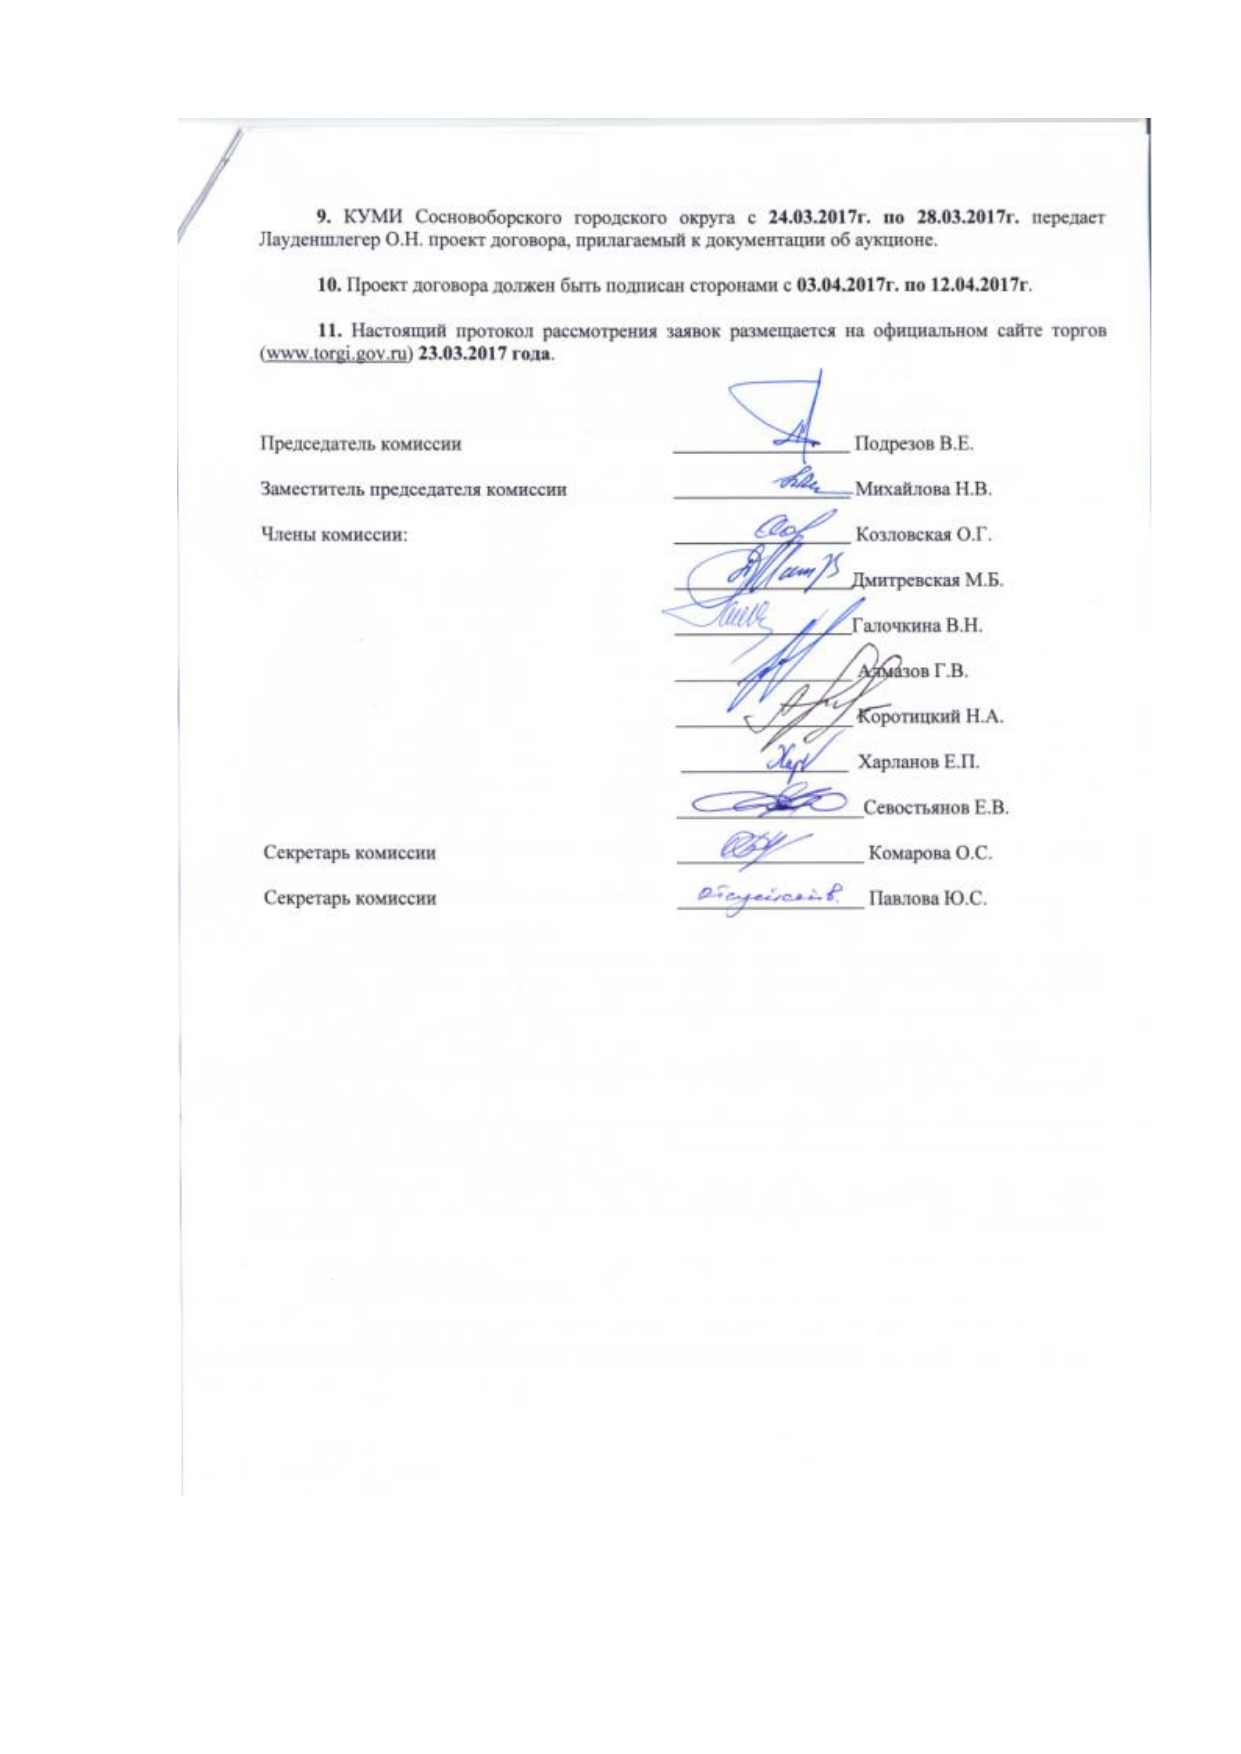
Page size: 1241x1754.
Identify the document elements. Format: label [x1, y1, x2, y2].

picture [177, 118, 1152, 1496]
